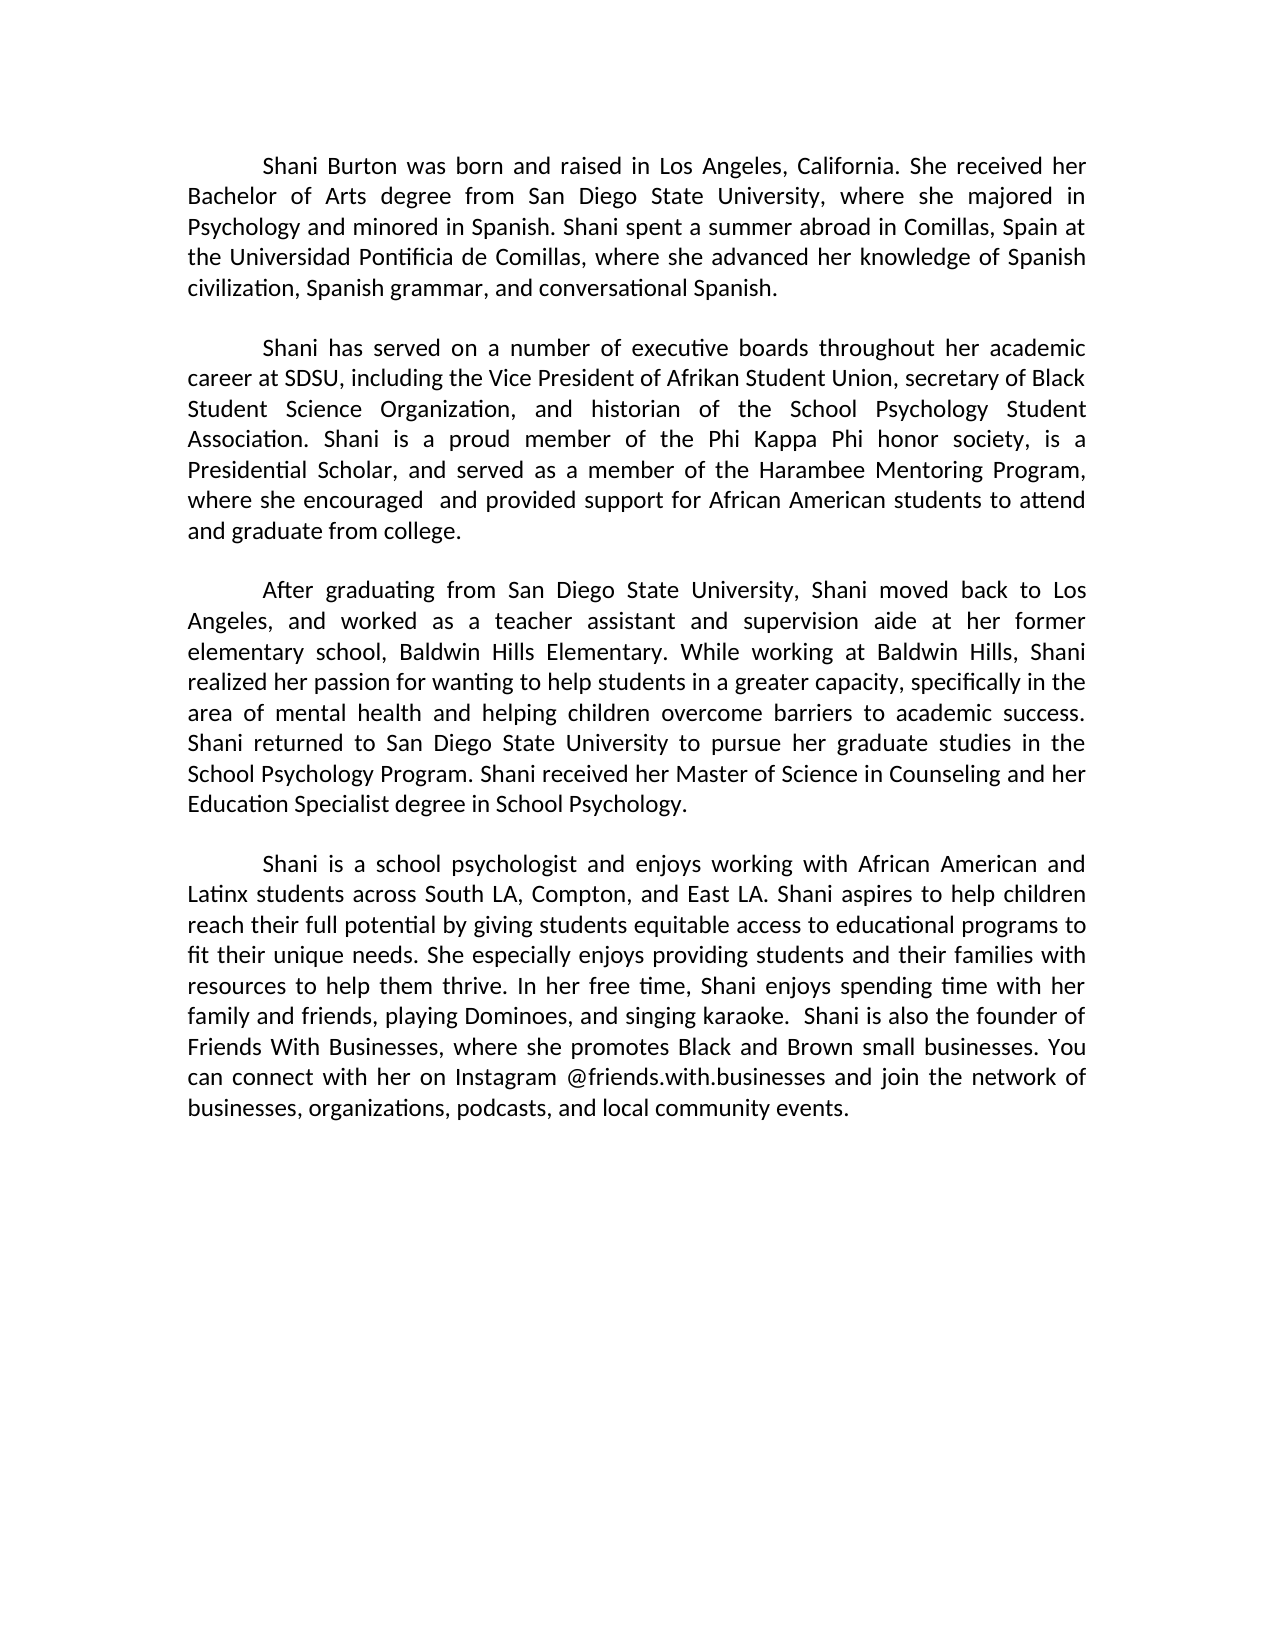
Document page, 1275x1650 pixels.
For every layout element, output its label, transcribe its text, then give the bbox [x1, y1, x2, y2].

text Shani Burton was born and raised in Los Angeles, California. She received her Bachelor of Arts degree from San Diego State University, where she majored in Psychology and minored in Spanish. Shani spent a summer abroad in Comillas, Spain at the Universidad Pontificia de Comillas, where she advanced her knowledge of Spanish civilization, Spanish grammar, and conversational Spanish. [187, 150, 1087, 303]
text Shani has served on a number of executive boards throughout her academic career at SDSU, including the Vice President of Afrikan Student Union, secretary of Black Student Science Organization, and historian of the School Psychology Student Association. Shani is a proud member of the Phi Kappa Phi honor society, is a Presidential Scholar, and served as a member of the Harambee Mentoring Program, where she encouraged and provided support for African American students to attend and graduate from college. [187, 332, 1087, 545]
text After graduating from San Diego State University, Shani moved back to Los Angeles, and worked as a teacher assistant and supervision aide at her former elementary school, Baldwin Hills Elementary. While working at Baldwin Hills, Shani realized her passion for wanting to help students in a greater capacity, specifically in the area of mental health and helping children overcome barriers to academic success. Shani returned to San Diego State University to pursue her graduate studies in the School Psychology Program. Shani received her Master of Science in Counseling and her Education Specialist degree in School Psychology. [187, 574, 1087, 819]
text Shani is a school psychologist and enjoys working with African American and Latinx students across South LA, Compton, and East LA. Shani aspires to help children reach their full potential by giving students equitable access to educational programs to fit their unique needs. She especially enjoys providing students and their families with resources to help them thrive. In her free time, Shani enjoys spending time with her family and friends, playing Dominoes, and singing karaoke. Shani is also the founder of Friends With Businesses, where she promotes Black and Brown small businesses. You can connect with her on Instagram @friends.with.businesses and join the network of businesses, organizations, podcasts, and local community events. [187, 848, 1087, 1123]
